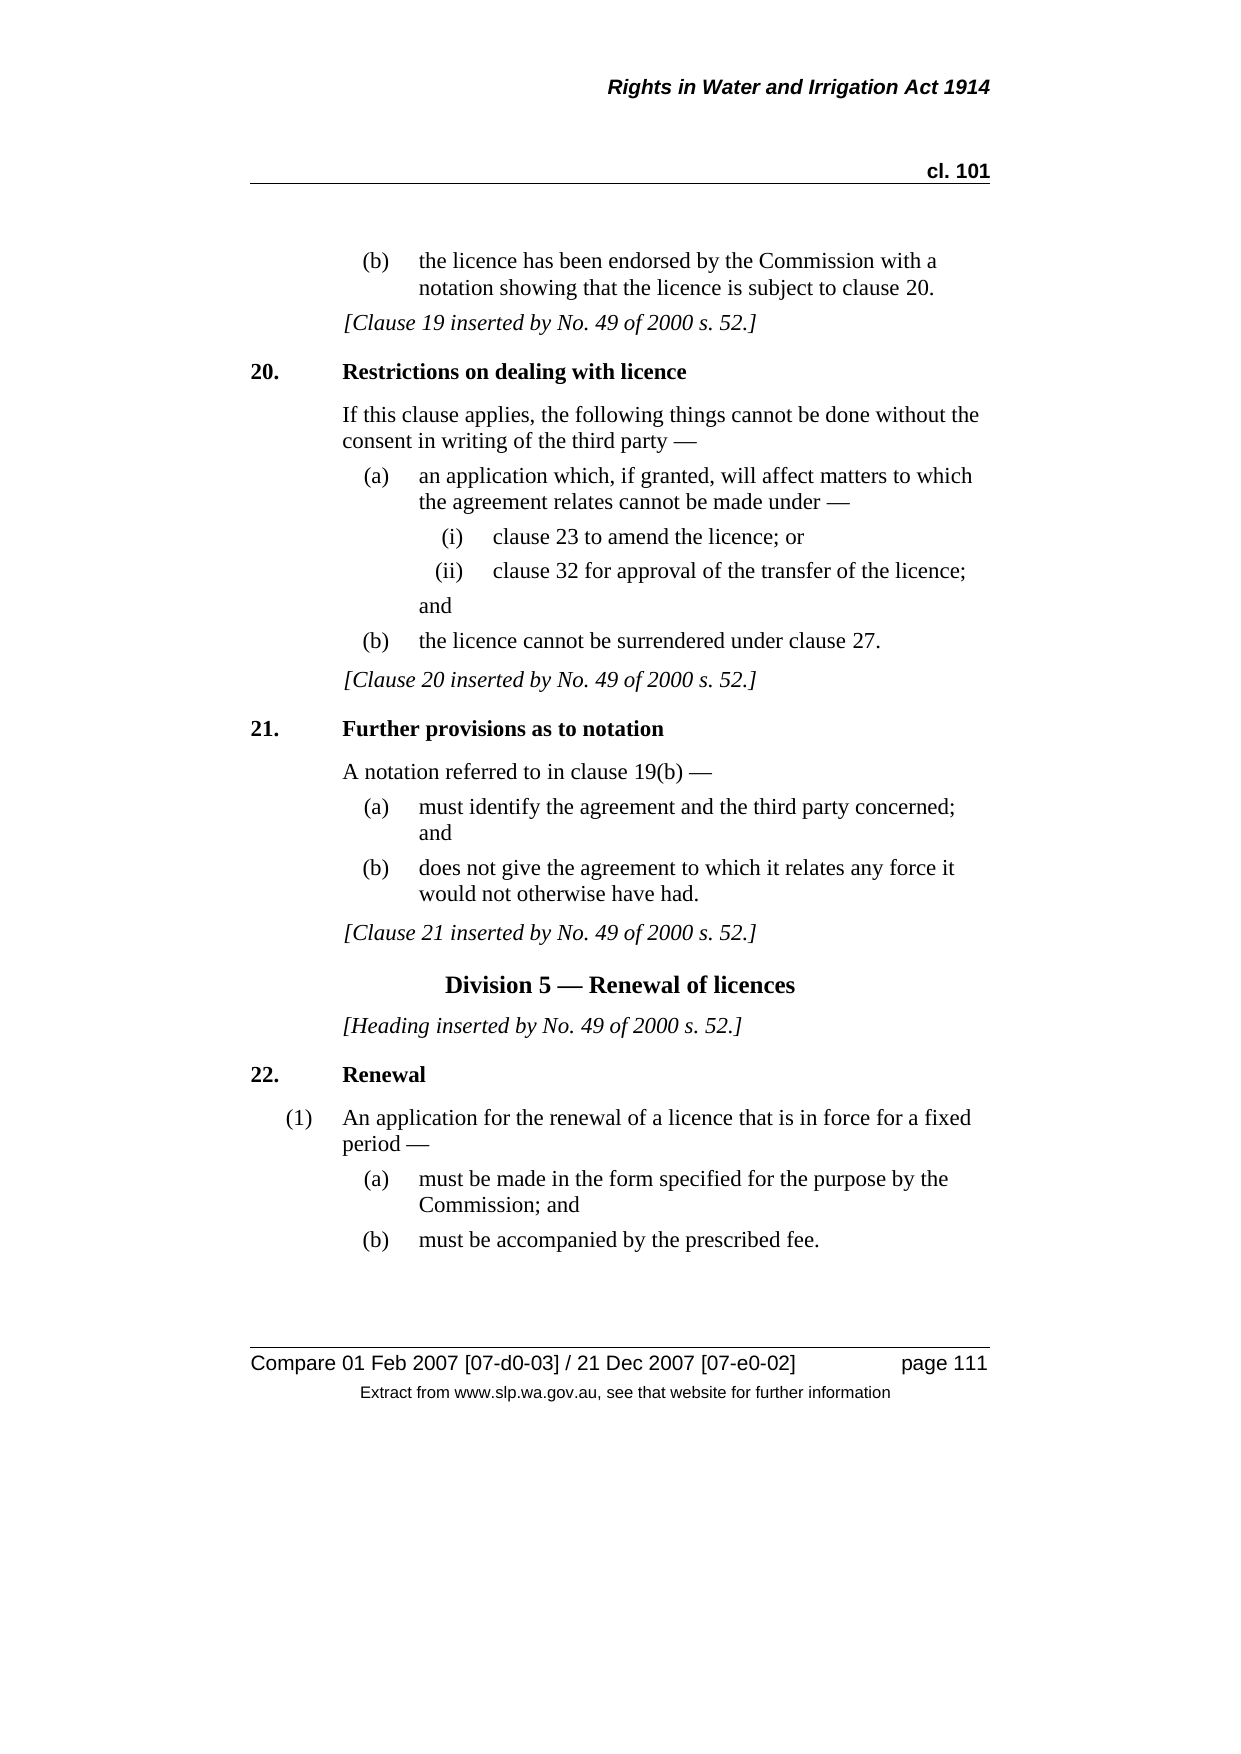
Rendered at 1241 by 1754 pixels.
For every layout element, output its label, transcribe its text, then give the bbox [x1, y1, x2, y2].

text (1) An application for the renewal of a licence that is in force for a fixed period — [250, 1104, 990, 1157]
text (i) clause 23 to amend the licence; or [250, 523, 990, 549]
subtitle [Heading inserted by No. 49 of 2000 s. 52.] [250, 1012, 990, 1038]
text (a) an application which, if granted, will affect matters to which the agreement relates cannot be made under — [250, 462, 990, 514]
text [Clause 21 inserted by No. 49 of 2000 s. 52.] [250, 919, 990, 945]
text [Clause 20 inserted by No. 49 of 2000 s. 52.] [250, 666, 990, 692]
text (b) the licence has been endorsed by the Commission with a notation showing that the licence is subject to clause 20. [250, 247, 990, 300]
text [Clause 19 inserted by No. 49 of 2000 s. 52.] [250, 308, 990, 335]
text If this clause applies, the following things cannot be done without the consent in writing of the third party — [250, 401, 990, 453]
text (b) does not give the agreement to which it relates any force it would not otherwise have had. [250, 854, 990, 907]
text (b) the licence cannot be surrendered under clause 27. [250, 627, 990, 653]
subtitle 22. Renewal [250, 1061, 990, 1087]
subtitle 20. Restrictions on dealing with licence [250, 358, 990, 384]
subtitle Division 5 — Renewal of licences [250, 970, 990, 999]
text (a) must be made in the form specified for the purpose by the Commission; and [250, 1165, 990, 1218]
text (ii) clause 32 for approval of the transfer of the licence; [250, 558, 990, 584]
subtitle 21. Further provisions as to notation [250, 715, 990, 741]
text and [250, 592, 990, 619]
text (b) must be accompanied by the prescribed fee. [250, 1226, 990, 1252]
text (a) must identify the agreement and the third party concerned; and [250, 793, 990, 846]
text A notation referred to in clause 19(b) — [250, 758, 990, 784]
